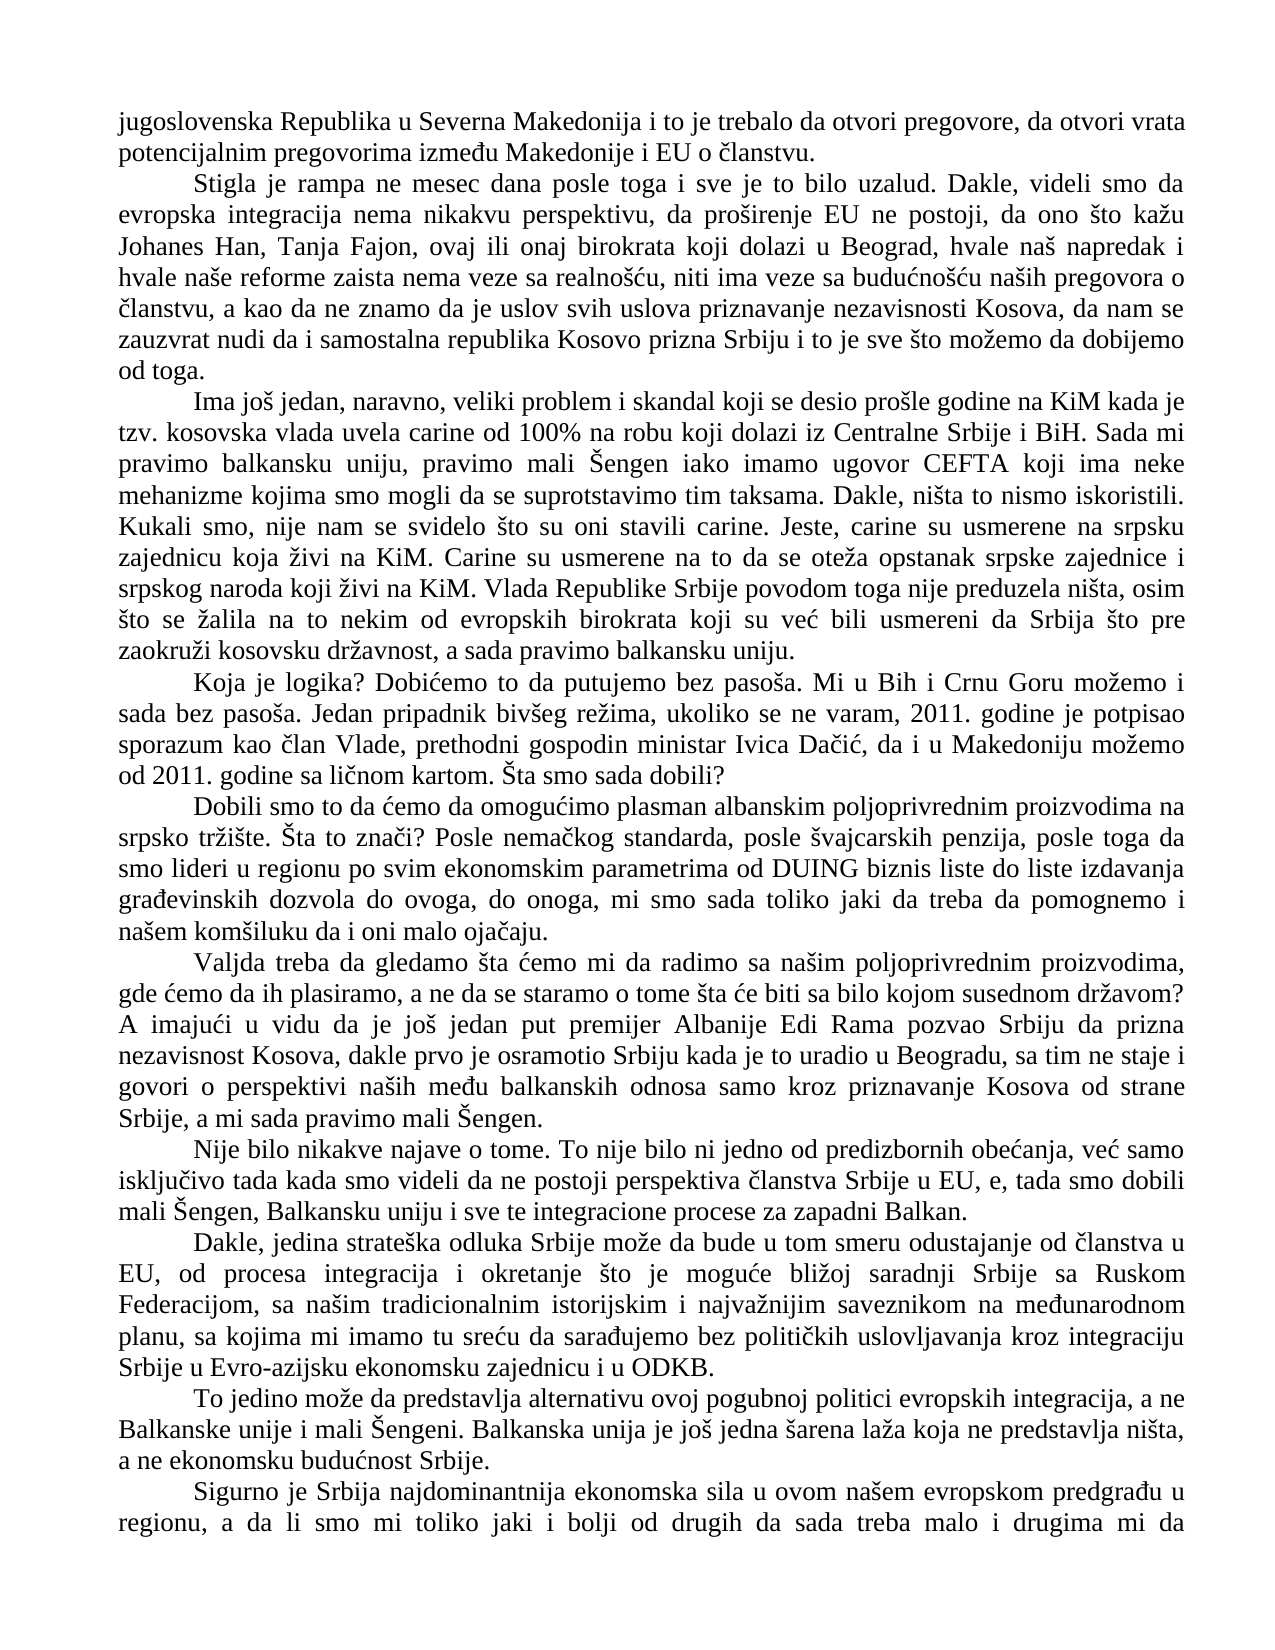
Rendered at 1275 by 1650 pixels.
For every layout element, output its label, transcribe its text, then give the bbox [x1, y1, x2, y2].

text Dobili smo to da ćemo da omogućimo plasman albanskim poljoprivrednim proizvodima na srpsko tržište. Šta to znači? Posle nemačkog standarda, posle švajcarskih penzija, posle toga da smo lideri u regionu po svim ekonomskim parametrima od DUING biznis liste do liste izdavanja građevinskih dozvola do ovoga, do onoga, mi smo sada toliko jaki da treba da pomognemo i našem komšiluku da i oni malo ojačaju. [118, 790, 1186, 946]
text Valjda treba da gledamo šta ćemo mi da radimo sa našim poljoprivrednim proizvodima, gde ćemo da ih plasiramo, a ne da se staramo o tome šta će biti sa bilo kojom susednom državom? A imajući u vidu da je još jedan put premijer Albanije Edi Rama pozvao Srbiju da prizna nezavisnost Kosova, dakle prvo je osramotio Srbiju kada je to uradio u Beogradu, sa tim ne staje i govori o perspektivi naših među balkanskih odnosa samo kroz priznavanje Kosova od strane Srbije, a mi sada pravimo mali Šengen. [118, 946, 1186, 1133]
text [118, 105, 1186, 167]
text Koja je logika? Dobićemo to da putujemo bez pasoša. Mi u Bih i Crnu Goru možemo i sada bez pasoša. Jedan pripadnik bivšeg režima, ukoliko se ne varam, 2011. godine je potpisao sporazum kao član Vlade, prethodni gospodin ministar Ivica Dačić, da i u Makedoniju možemo od 2011. godine sa ličnom kartom. Šta smo sada dobili? [118, 666, 1186, 790]
text Dakle, jedina strateška odluka Srbije može da bude u tom smeru odustajanje od članstva u EU, od procesa integracija i okretanje što je moguće bližoj saradnji Srbije sa Ruskom Federacijom, sa našim tradicionalnim istorijskim i najvažnijim saveznikom na međunarodnom planu, sa kojima mi imamo tu sreću da sarađujemo bez političkih uslovljavanja kroz integraciju Srbije u Evro-azijsku ekonomsku zajednicu i u ODKB. [118, 1226, 1186, 1382]
text Stigla je rampa ne mesec dana posle toga i sve je to bilo uzalud. Dakle, videli smo da evropska integracija nema nikakvu perspektivu, da proširenje EU ne postoji, da ono što kažu Johanes Han, Tanja Fajon, ovaj ili onaj birokrata koji dolazi u Beograd, hvale naš napredak i hvale naše reforme zaista nema veze sa realnošću, niti ima veze sa budućnošću naših pregovora o članstvu, a kao da ne znamo da je uslov svih uslova priznavanje nezavisnosti Kosova, da nam se zauzvrat nudi da i samostalna republika Kosovo prizna Srbiju i to je sve što možemo da dobijemo od toga. [118, 167, 1186, 385]
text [118, 1475, 1186, 1538]
text Nije bilo nikakve najave o tome. To nije bilo ni jedno od predizbornih obećanja, već samo isključivo tada kada smo videli da ne postoji perspektiva članstva Srbije u EU, e, tada smo dobili mali Šengen, Balkansku uniju i sve te integracione procese za zapadni Balkan. [118, 1133, 1186, 1226]
text To jedino može da predstavlja alternativu ovoj pogubnoj politici evropskih integracija, a ne Balkanske unije i mali Šengeni. Balkanska unija je još jedna šarena laža koja ne predstavlja ništa, a ne ekonomsku budućnost Srbije. [118, 1382, 1186, 1475]
text Ima još jedan, naravno, veliki problem i skandal koji se desio prošle godine na KiM kada je tzv. kosovska vlada uvela carine od 100% na robu koji dolazi iz Centralne Srbije i BiH. Sada mi pravimo balkansku uniju, pravimo mali Šengen iako imamo ugovor CEFTA koji ima neke mehanizme kojima smo mogli da se suprotstavimo tim taksama. Dakle, ništa to nismo iskoristili. Kukali smo, nije nam se svidelo što su oni stavili carine. Jeste, carine su usmerene na srpsku zajednicu koja živi na KiM. Carine su usmerene na to da se oteža opstanak srpske zajednice i srpskog naroda koji živi na KiM. Vlada Republike Srbije povodom toga nije preduzela ništa, osim što se žalila na to nekim od evropskih birokrata koji su već bili usmereni da Srbija što pre zaokruži kosovsku državnost, a sada pravimo balkansku uniju. [118, 385, 1186, 666]
